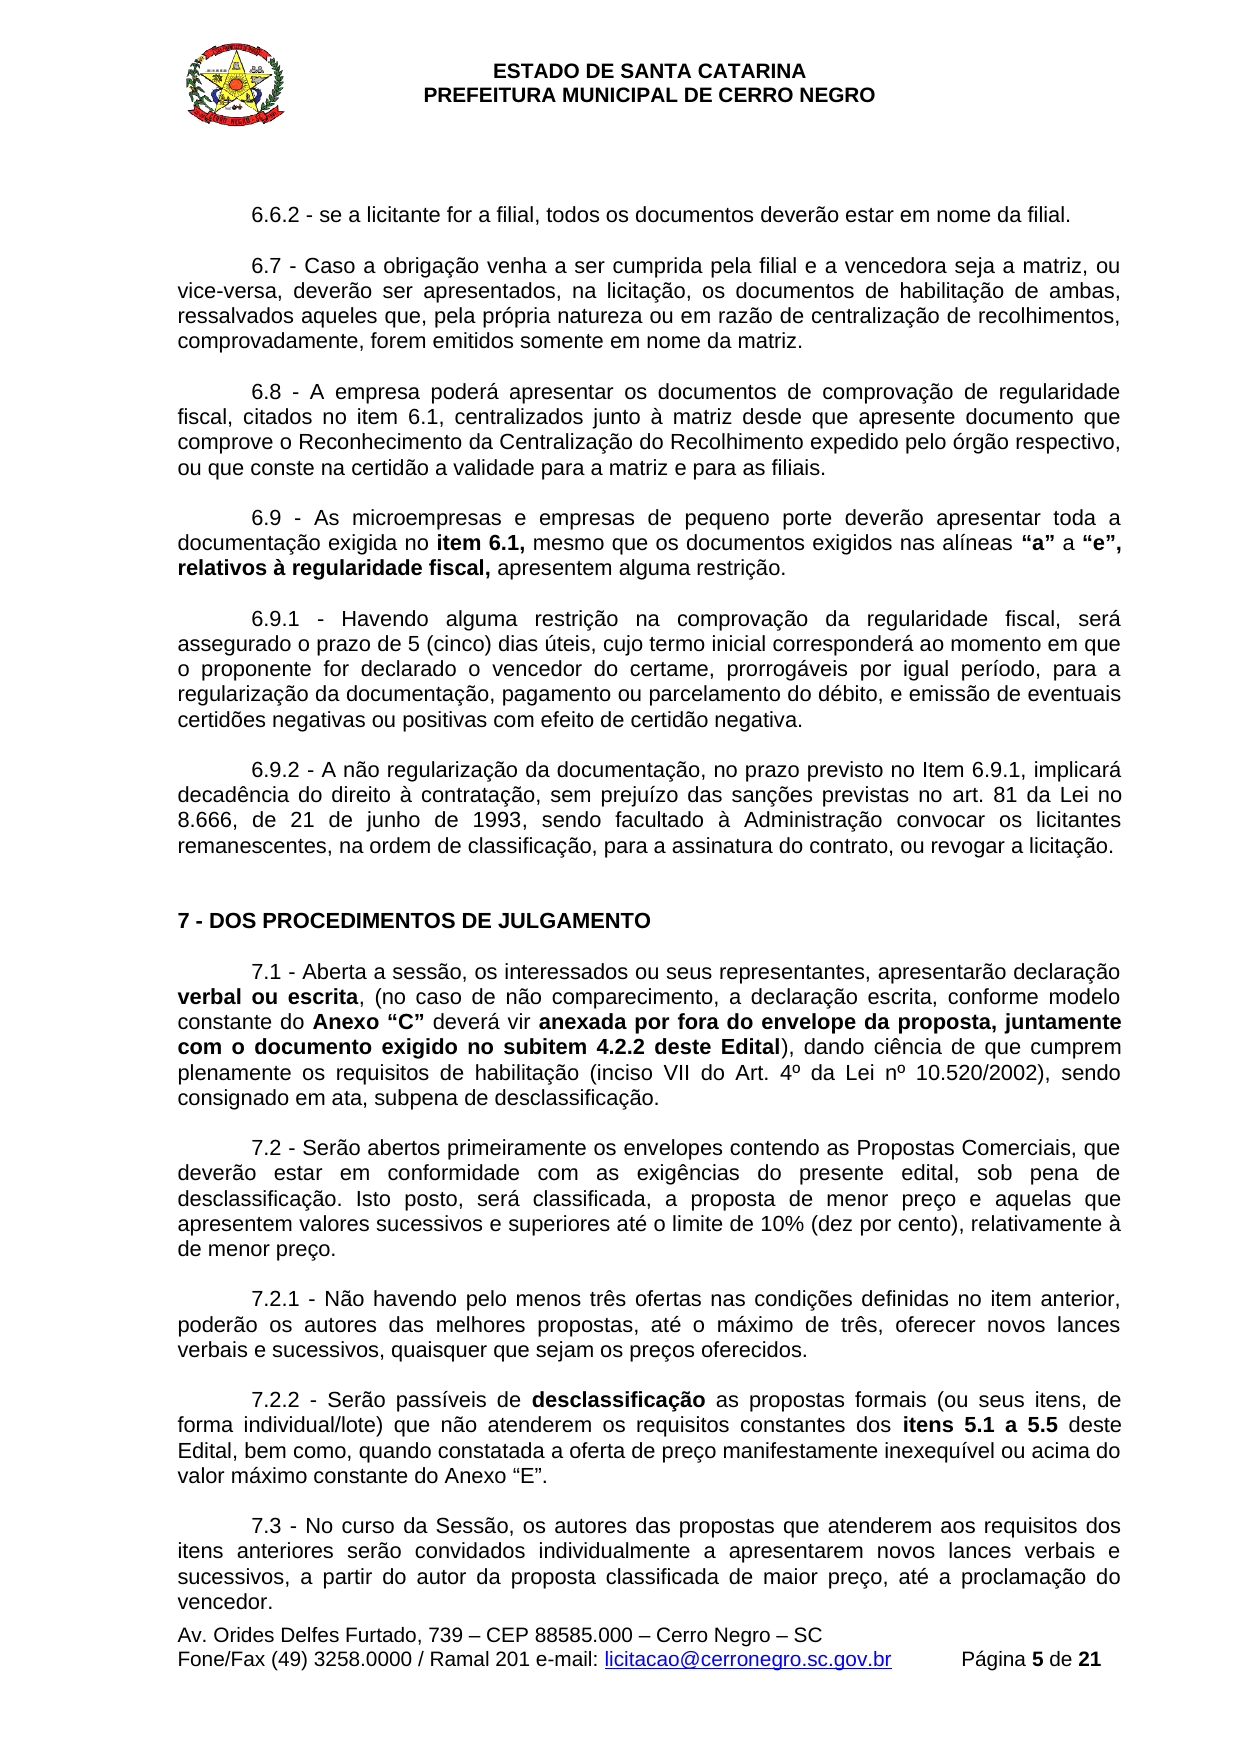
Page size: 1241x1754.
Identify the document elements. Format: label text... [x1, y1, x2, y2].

text 7 - DOS PROCEDIMENTOS DE JULGAMENTO [177, 908, 1122, 933]
picture [177, 40, 296, 131]
text 7.2.2 - Serão passíveis de desclassificação as propostas formais (ou seus itens, de forma individual/lote) que não atenderem os requisitos constantes dos itens 5.5 deste Edital, bem como, quando constatada a oferta de preço manifestamente inexequível ou acima do valor máximo constante do Anexo “E”. [177, 1387, 1122, 1488]
text 6.9.2 - A não regularização da documentação, no prazo previsto no Item 6.9.1, implicará decadência do direito à contratação, sem prejuízo das sanções previstas no art. 81 da Lei no 8.666, de 21 de junho de 1993, sendo facultado à Administração convocar os licitantes remanescentes, na ordem de classificação, para a assinatura do contrato, ou revogar a licitação. [177, 757, 1122, 858]
text 7.2 - Serão abertos primeiramente os envelopes contendo as Propostas Comerciais, que deverão estar em conformidade com as exigências do presente edital, sob pena de desclassificação. Isto posto, será classificada, a proposta de menor preço e aquelas que apresentem valores sucessivos e superiores até o limite de 10% (dez por cento), relativamente à de menor preço. [177, 1135, 1122, 1261]
text 6.8 - A empresa poderá apresentar os documentos de comprovação de regularidade fiscal, citados no item 6.1, centralizados junto à matriz desde que apresente documento que comprove o Reconhecimento da Centralização do Recolhimento expedido pelo órgão respectivo, ou que conste na certidão a validade para a matriz e para as filiais. [177, 379, 1122, 480]
text 7.2.1 - Não havendo pelo menos três ofertas nas condições definidas no item anterior, poderão os autores das melhores propostas, até o máximo de três, oferecer novos lances verbais e sucessivos, quaisquer que sejam os preços oferecidos. [177, 1286, 1122, 1362]
text 6.9.1 - Havendo alguma restrição na comprovação da regularidade fiscal, será assegurado o prazo de 5 (cinco) dias úteis, cujo termo inicial corresponderá ao momento em que o proponente for declarado o vencedor do certame, prorrogáveis por igual período, para a regularização da documentação, pagamento ou parcelamento do débito, e emissão de eventuais certidões negativas ou positivas com efeito de certidão negativa. [177, 606, 1122, 732]
text 6.9 - As microempresas e empresas de pequeno porte deverão apresentar toda a documentação exigida no item 6.1, mesmo que os documentos exigidos nas alíneas “a” a “e”, relativos à regularidade fiscal, apresentem alguma restrição. [177, 505, 1122, 581]
text 6.7 - Caso a obrigação venha a ser cumprida pela filial e a vencedora seja a matriz, ou vice-versa, deverão ser apresentados, na licitação, os documentos de habilitação de ambas, ressalvados aqueles que, pela própria natureza ou em razão de centralização de recolhimentos, comprovadamente, forem emitidos somente em nome da matriz. [177, 253, 1122, 354]
text 7.3 - No curso da Sessão, os autores das propostas que atenderem aos requisitos dos itens anteriores serão convidados individualmente a apresentarem novos lances verbais e sucessivos, a partir do autor da proposta classificada de maior preço, até a proclamação do vencedor. [177, 1513, 1122, 1614]
text 7.1 - Aberta a sessão, os interessados ou seus representantes, apresentarão declaração verbal ou escrita, (no caso de não comparecimento, a declaração escrita, conforme modelo constante do Anexo “C” deverá vir anexada por fora do envelope da proposta, juntamente com o documento exigido no subitem 4.2.2 deste Edital), dando ciência de que cumprem plenamente os requisitos de habilitação (inciso VII do Art. 4º da Lei nº 10.520/2002), sendo consignado em ata, subpena de desclassificação. [177, 959, 1122, 1110]
text 6.6.2 - se a licitante for a filial, todos os documentos deverão estar em nome da filial. [177, 202, 1122, 228]
